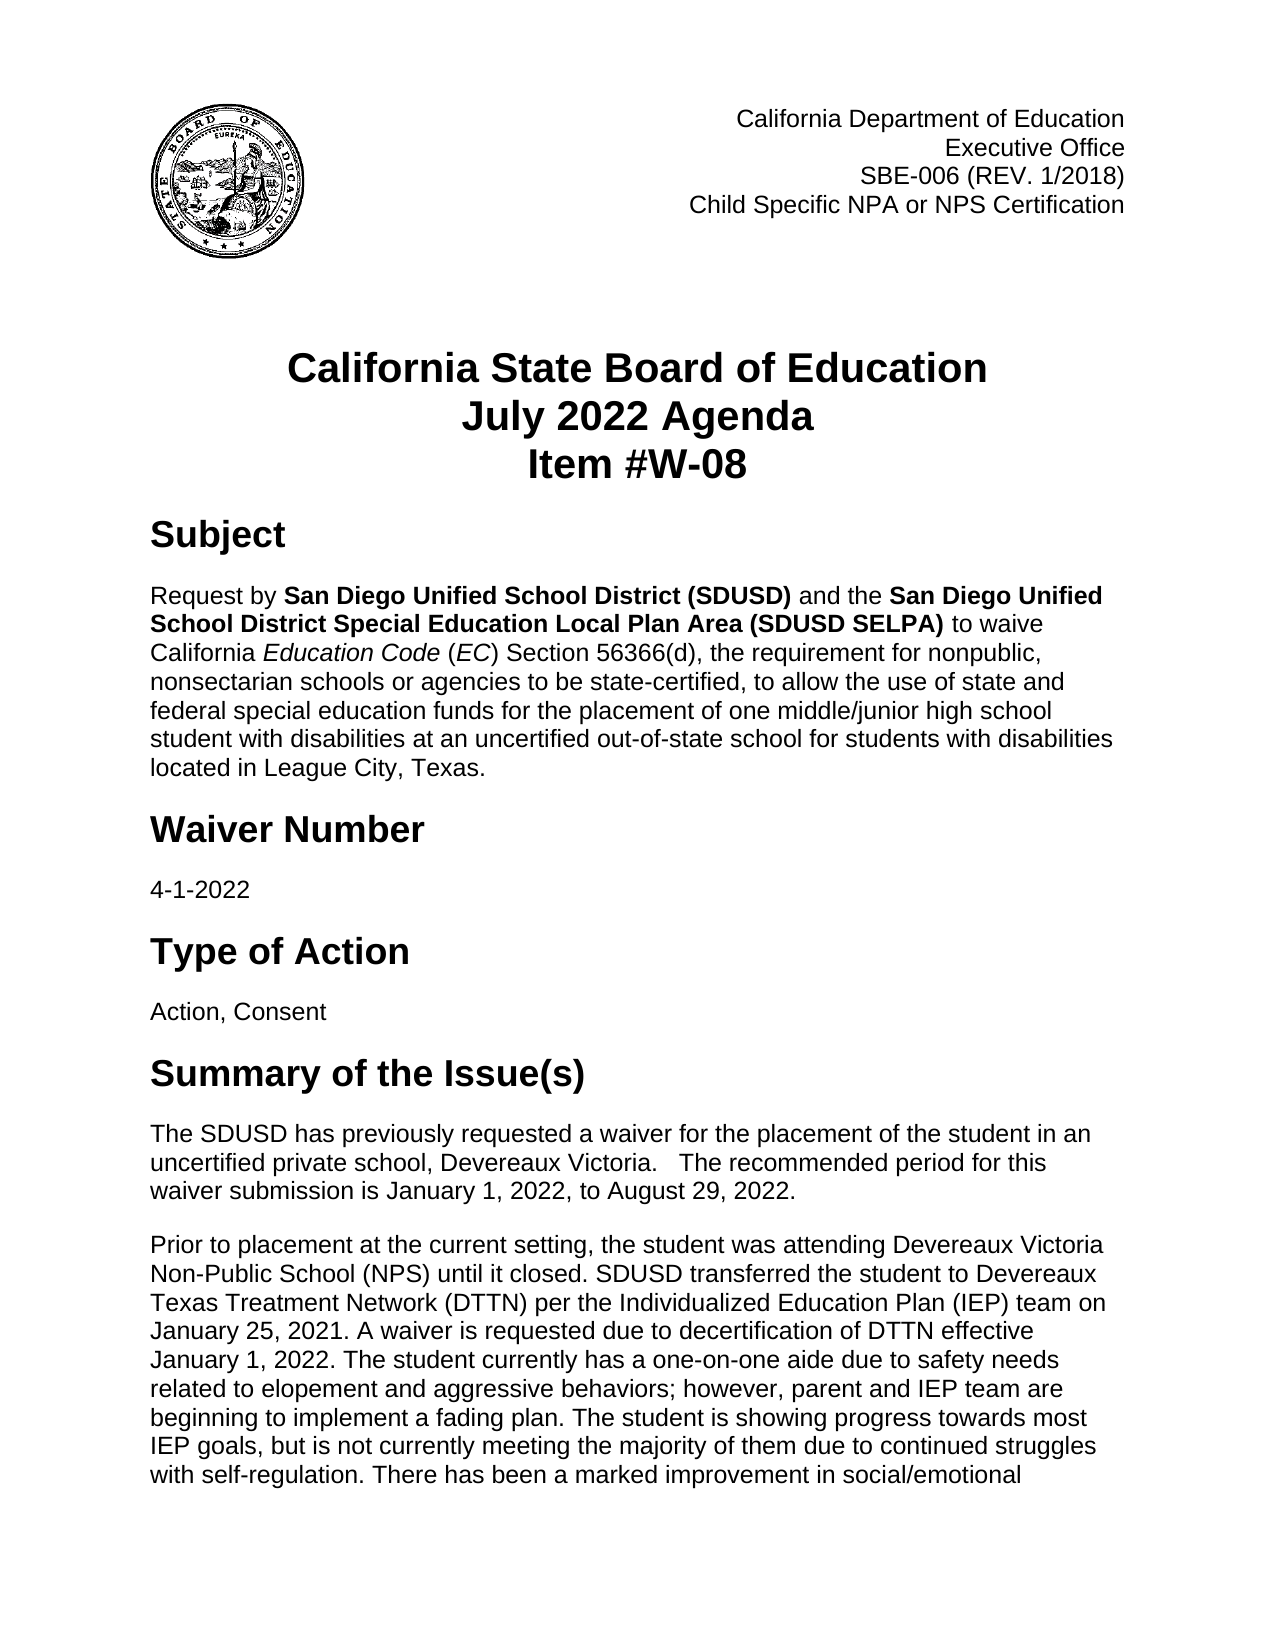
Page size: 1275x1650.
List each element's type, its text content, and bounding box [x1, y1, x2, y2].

subtitle Type of Action [150, 929, 1125, 972]
text SBE-006 (REV. 1/2018) [675, 161, 1125, 190]
subtitle Summary of the Issue(s) [150, 1051, 1125, 1094]
text Child Specific NPA or NPS Certification [675, 190, 1125, 219]
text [150, 1230, 1125, 1489]
picture [150, 103, 305, 259]
text California Department of Education [675, 104, 1125, 132]
text The SDUSD has previously requested a waiver for the placement of the student in an uncertified private school, Devereaux Victoria. The recommended period for this waiver submission is January 1, 2022, to August 29, 2022. [150, 1119, 1125, 1205]
text Action, Consent [150, 997, 1125, 1026]
text 4-1-2022 [150, 875, 1125, 904]
subtitle California State Board of Education July 2022 Agenda Item #W-08 [150, 344, 1125, 488]
text Request by San Diego Unified School District (SDUSD) and the San Diego Unified School District Special Education Local Plan Area (SDUSD SELPA) to waive California Education Code (EC) Section 56366(d), the requirement for nonpublic, nonsectarian schools or agencies to be state-certified, to allow the use of state and federal special education funds for the placement of one middle/junior high school student with disabilities at an uncertified out-of-state school for students with disabilities located in League City, Texas. [150, 581, 1125, 782]
subtitle Waiver Number [150, 807, 1125, 850]
text Executive Office [675, 132, 1125, 161]
subtitle Subject [150, 513, 1125, 556]
